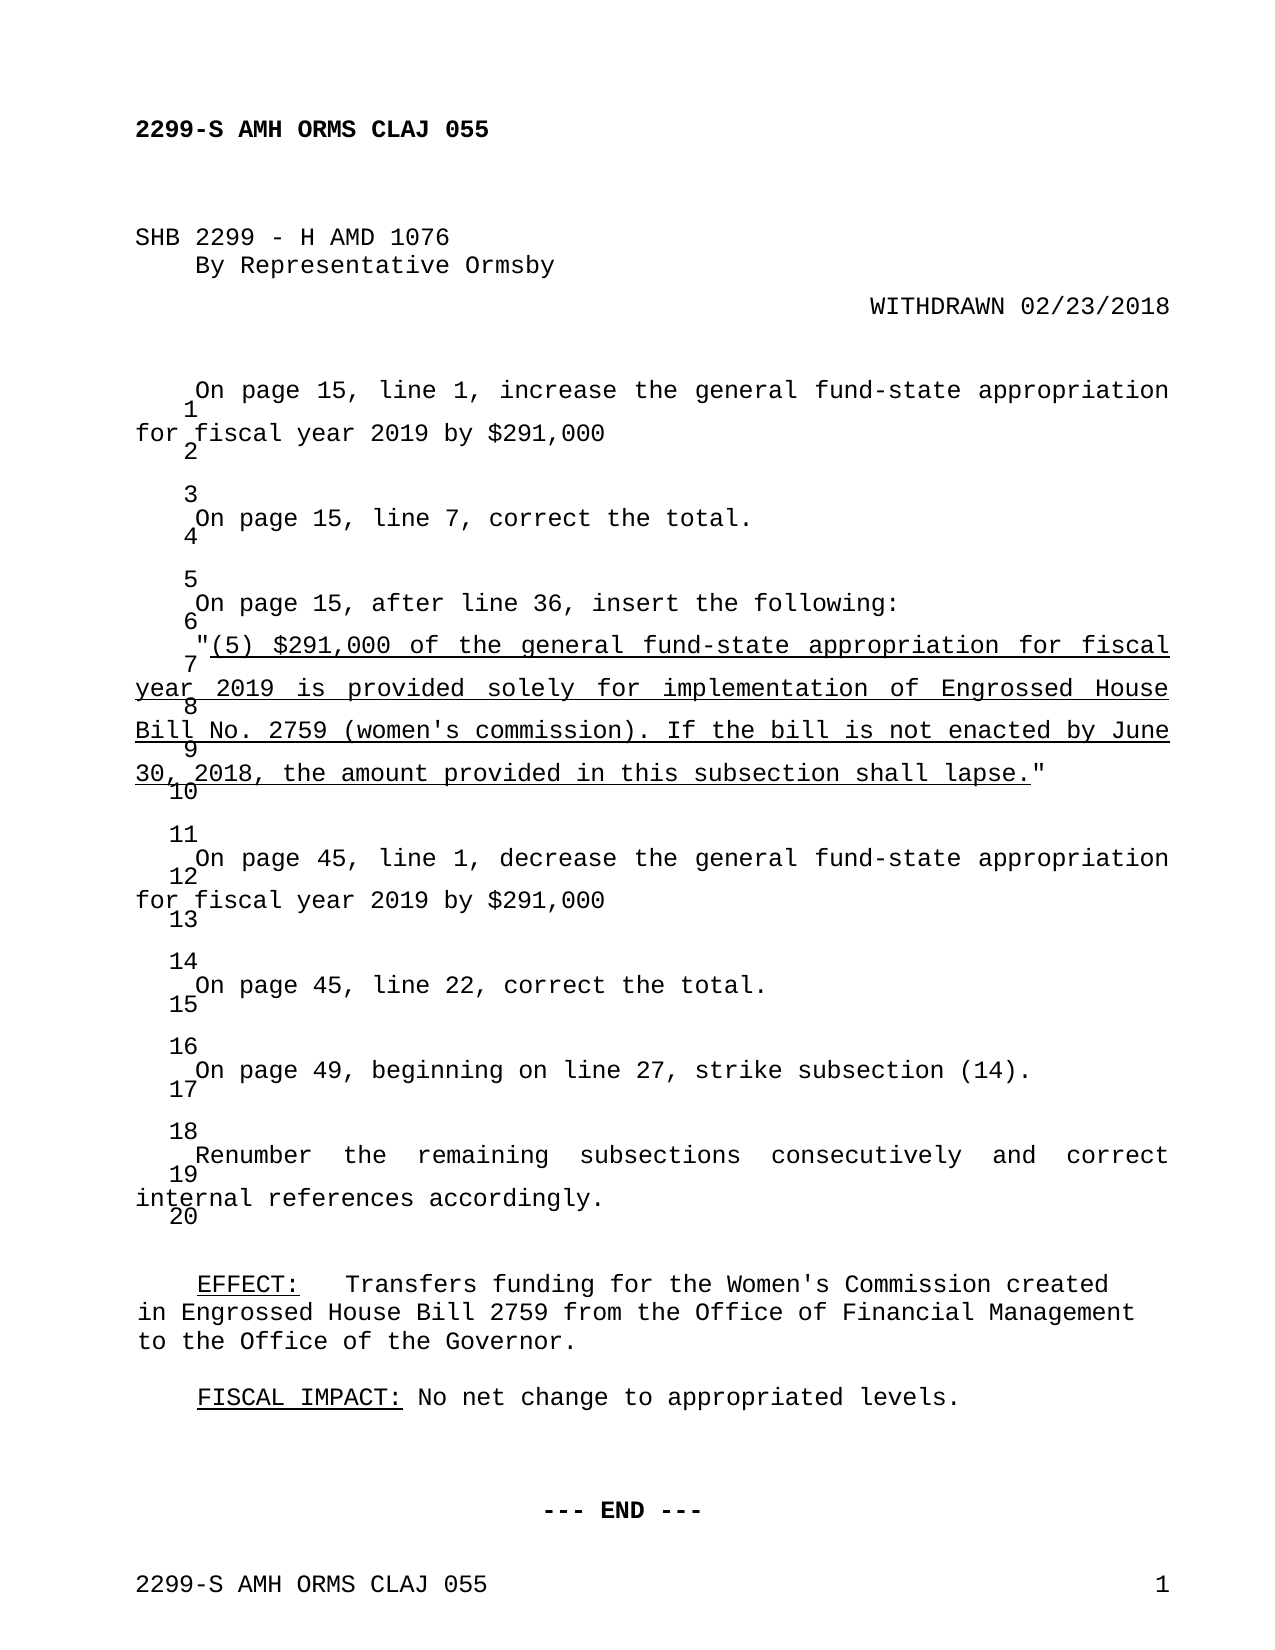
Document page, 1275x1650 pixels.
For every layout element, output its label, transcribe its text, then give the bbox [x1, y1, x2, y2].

text - [135, 224, 1170, 252]
text On page 15, line 1, increase the general fund-state appropriation for fiscal year 2019 by $291,000 [135, 365, 1170, 450]
text Renumber the remaining subsections consecutively and correct internal references accordingly. [135, 1130, 1170, 1215]
text On page 45, line 1, decrease the general fund-state appropriation for fiscal year 2019 by $291,000 [135, 832, 1170, 917]
text --- END --- [75, 1484, 1170, 1527]
text On page 45, line 22, correct the total. [135, 960, 1170, 1002]
text "(5) $291,000 of the general fund-state appropriation for fiscal year 2019 is provided solely for implementation of Engrossed House Bill No. 2759 (women's commission). If the bill is not enacted by June 30, 2018, the amount provided in this subsection shall lapse." [135, 743, 1170, 790]
text On page 15, line 7, correct the total. [135, 492, 1170, 535]
text On page 15, after line 36, insert the following: [135, 577, 1170, 620]
text On page 49, beginning on line 27, strike subsection (14). [135, 1045, 1170, 1087]
text "(5) $291,000 of the general fund-state appropriation for fiscal year 2019 is provided solely for implementation of Engrossed House Bill No. 2759 (women's commission). If the bill is not enacted by June 30, 2018, the amount provided in this subsection shall lapse." [135, 620, 1170, 741]
